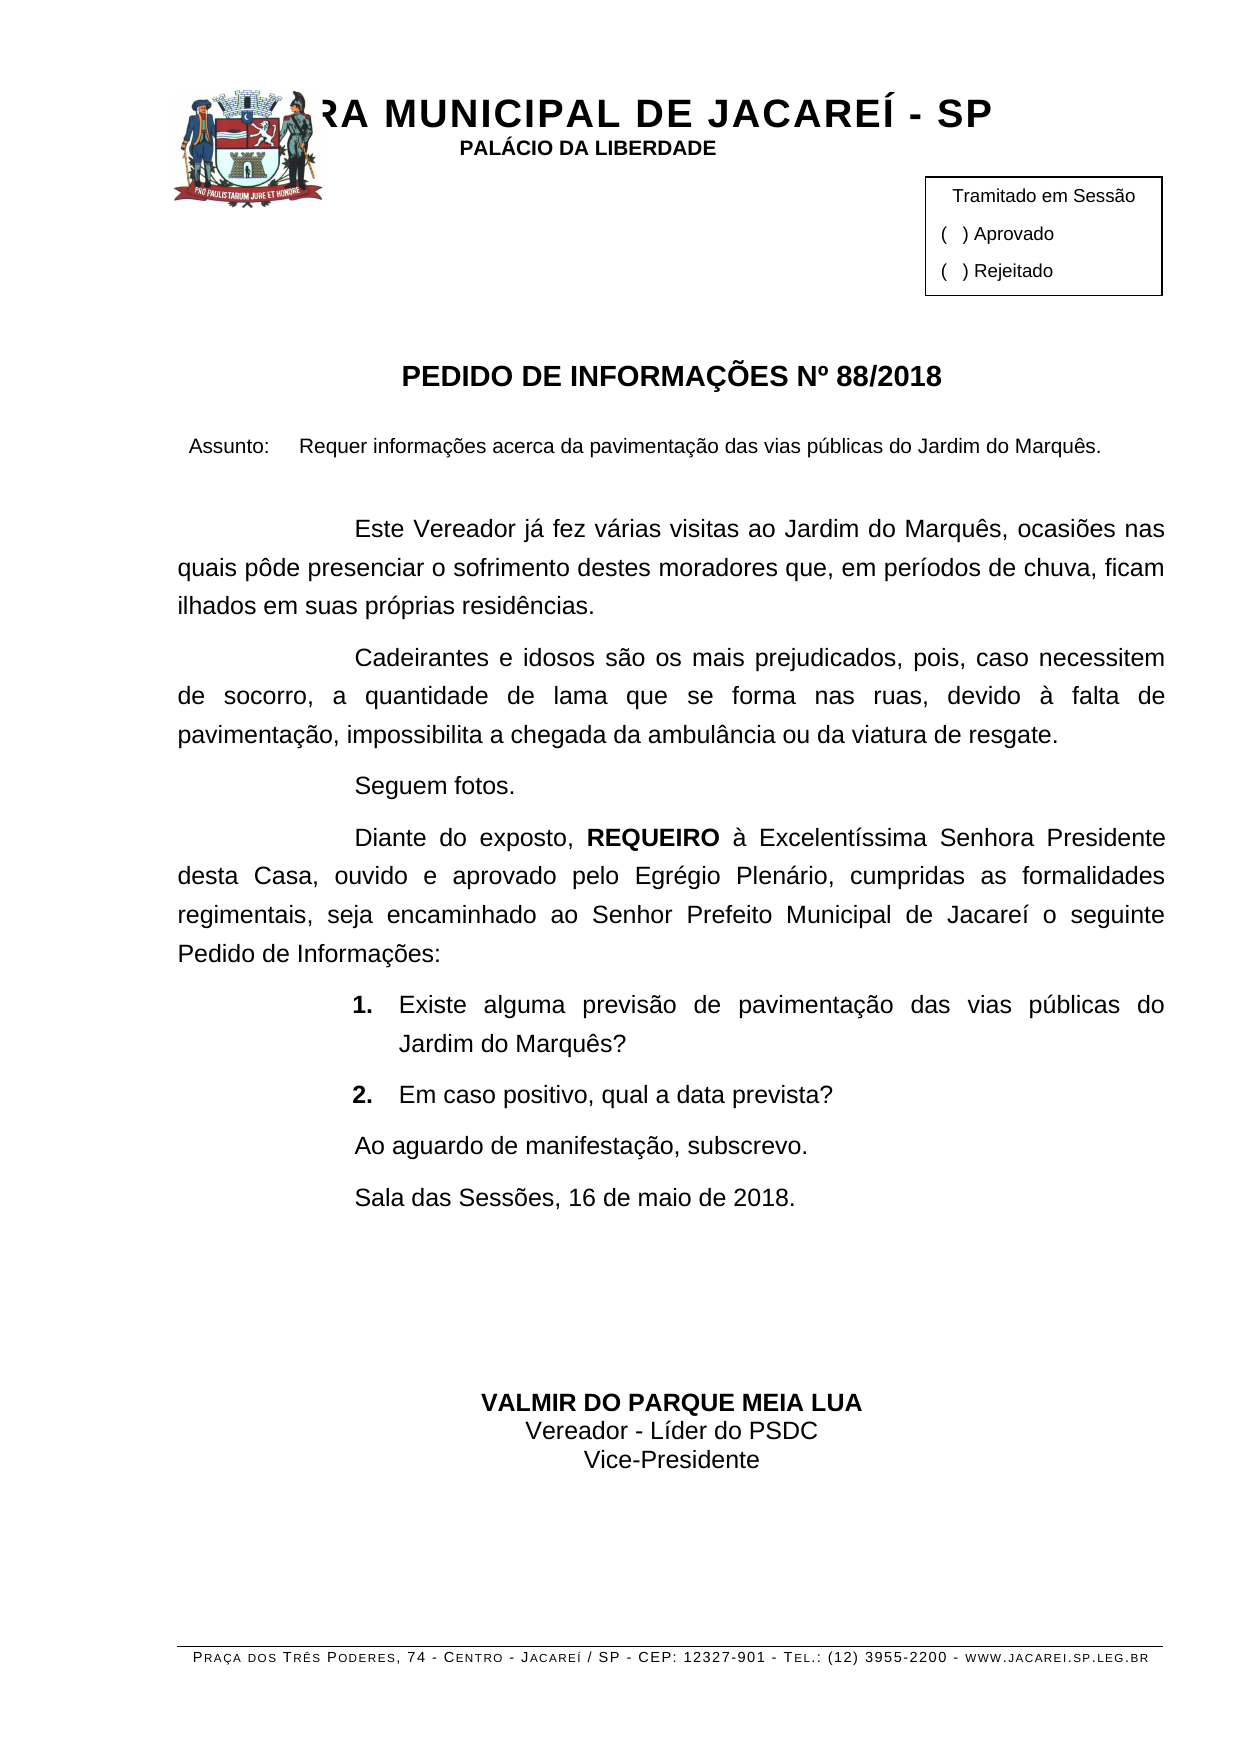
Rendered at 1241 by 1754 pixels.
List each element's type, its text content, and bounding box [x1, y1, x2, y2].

text VALMIR DO PARQUE MEIA LUA [177, 1387, 1166, 1416]
table_header : [177, 434, 288, 462]
text Este Vereador já fez várias visitas ao Jardim do Marquês, ocasiões nas quais pôde presenciar o sofrimento destes moradores que, em períodos de chuva, ficam ilhados em suas próprias residências. [177, 514, 1166, 620]
text das , 16 de maio de 2018. [177, 1182, 1166, 1211]
text Seguem fotos. [177, 771, 1166, 800]
text Ao de , subscrevo. [177, 1131, 1166, 1160]
text Vereador - Líder do PSDC [177, 1416, 1166, 1445]
text Diante do exposto, REQUEIRO à Excelentíssima desta , e , cumpridas as , seja encaminhado ao Municipal de Jacareí o de : [177, 822, 1166, 967]
table_header Requer informações acerca da pavimentação das vias públicas do Jardim do Marquês. [288, 434, 1166, 462]
text PEDIDO DE INFORMAÇÕES nº 88/2018 [177, 359, 1166, 392]
text Cadeirantes e idosos são os mais prejudicados, pois, caso necessitem de socorro, a quantidade de lama que se forma nas ruas, devido à falta de pavimentação, impossibilita a chegada da ambulância ou da viatura de resgate. [177, 642, 1166, 749]
list Em caso positivo, qual a data prevista? [352, 1080, 1166, 1109]
text Vice-Presidente [177, 1445, 1166, 1474]
list Existe alguma previsão de pavimentação das vias públicas do Jardim do Marquês? [352, 990, 1166, 1057]
picture [173, 90, 323, 208]
